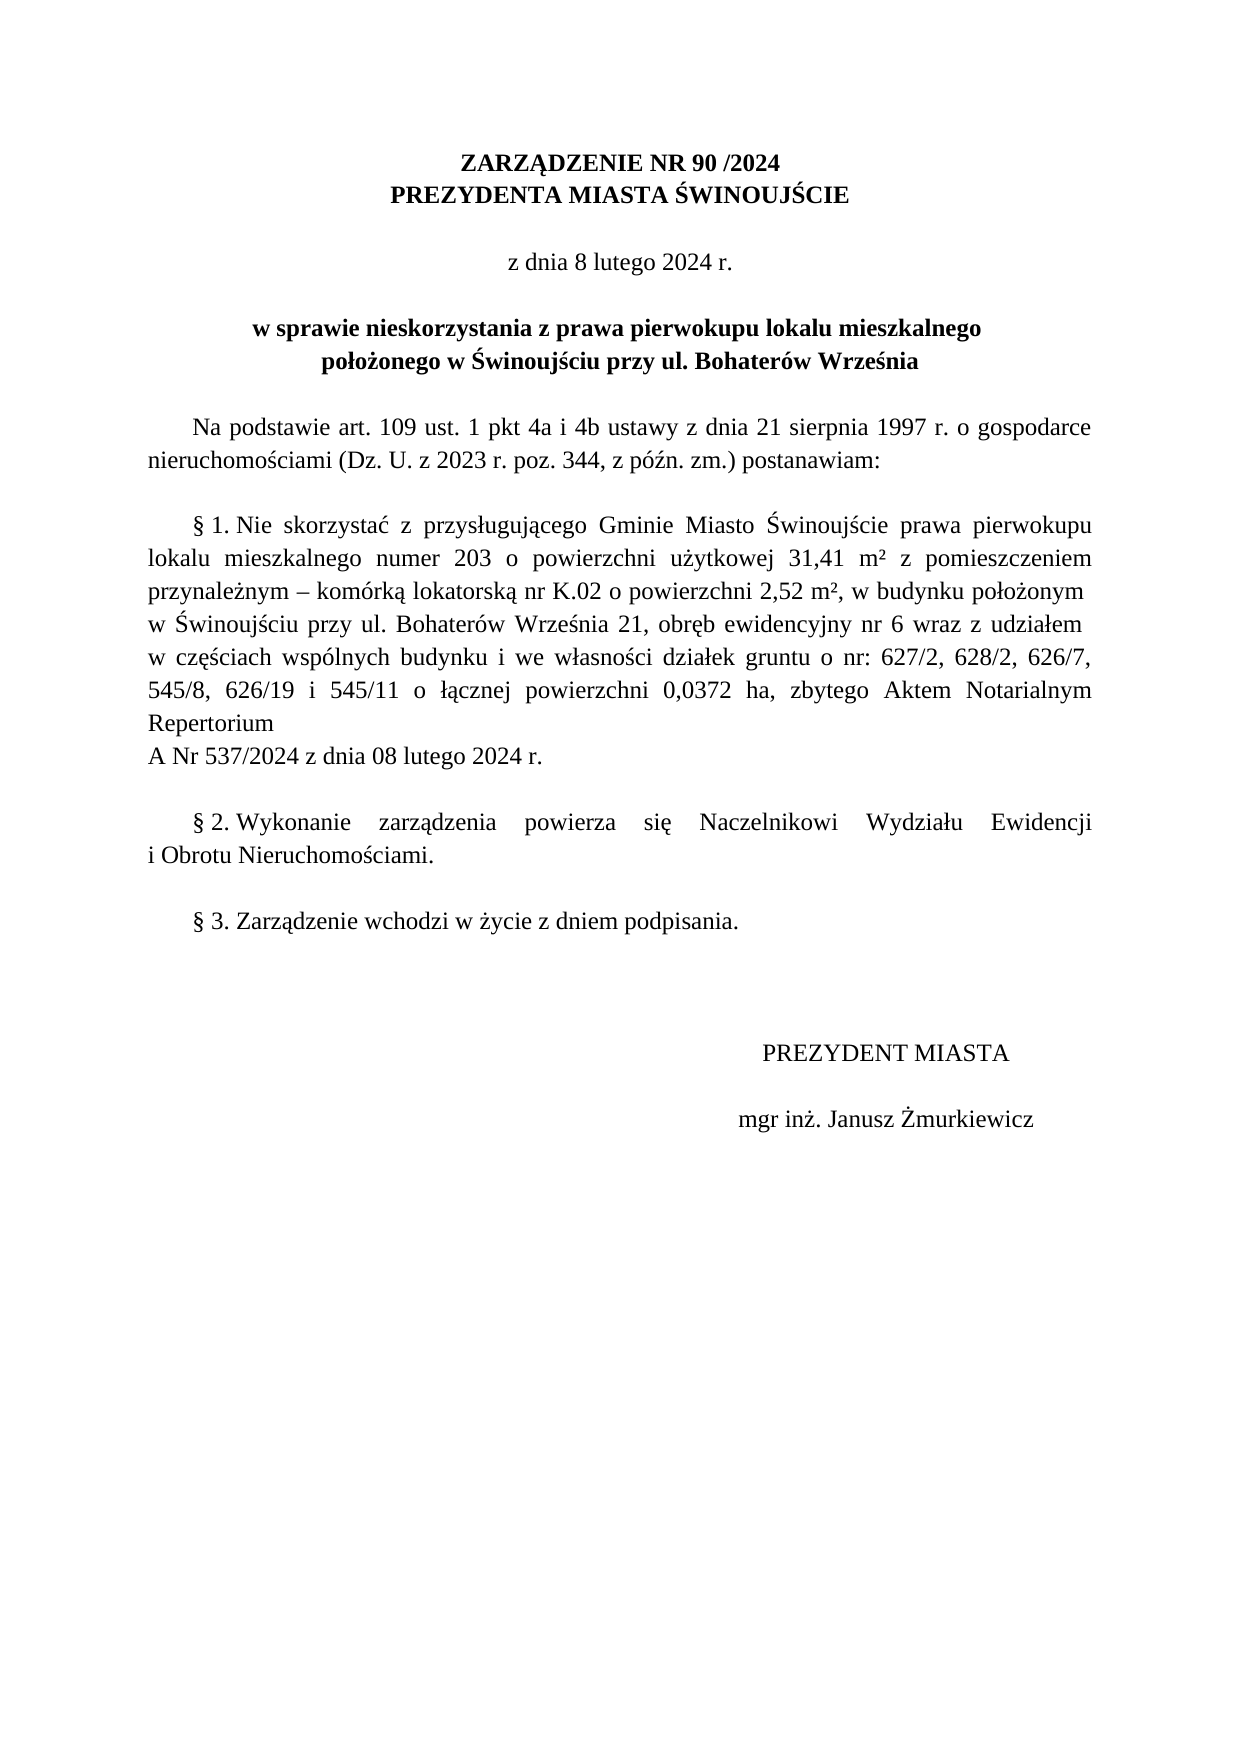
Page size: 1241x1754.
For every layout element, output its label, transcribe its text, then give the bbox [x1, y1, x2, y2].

text § 2. Wykonanie zarządzenia powierza się Naczelnikowi Wydziału Ewidencji i Obrotu Nieruchomościami. [148, 807, 1093, 869]
text mgr inż. Janusz Żmurkiewicz [679, 1104, 1093, 1133]
text § 3. Zarządzenie wchodzi w życie z dniem podpisania. [148, 906, 1093, 935]
text PREZYDENT MIASTA [679, 1038, 1093, 1067]
text Na podstawie art. 109 ust. 1 pkt 4a i 4b ustawy z dnia 21 sierpnia 1997 r. o gospodarce nieruchomościami (Dz. U. z 2023 r. poz. 344, z późn. zm.) postanawiam: [148, 412, 1093, 473]
text § 1. Nie skorzystać z przysługującego Gminie Miasto Świnoujście prawa pierwokupu lokalu mieszkalnego numer 203 o powierzchni użytkowej 31,41 m² z pomieszczeniem przynależnym – komórką lokatorską nr K.02 o powierzchni 2,52 m², w budynku położonym w Świnoujściu przy ul. Bohaterów Września 21, obręb ewidencyjny nr 6 wraz z udziałem w częściach wspólnych budynku i we własności działek gruntu o nr: 627/2, 628/2, 626/7, 545/8, 626/19 i 545/11 o łącznej powierzchni 0,0372 ha, zbytego Aktem Notarialnym Repertorium A Nr 537/2024 z dnia 08 lutego 2024 r. [148, 510, 1093, 770]
text w sprawie nieskorzystania z prawa pierwokupu lokalu mieszkalnego położonego w Świnoujściu przy ul. Bohaterów Września [148, 313, 1093, 374]
text z dnia 8 lutego 2024 r. [148, 247, 1093, 275]
text ZARZĄDZENIE NR 90 /2024 [148, 148, 1093, 176]
text PREZYDENTA MIASTA ŚWINOUJŚCIE [148, 181, 1093, 209]
